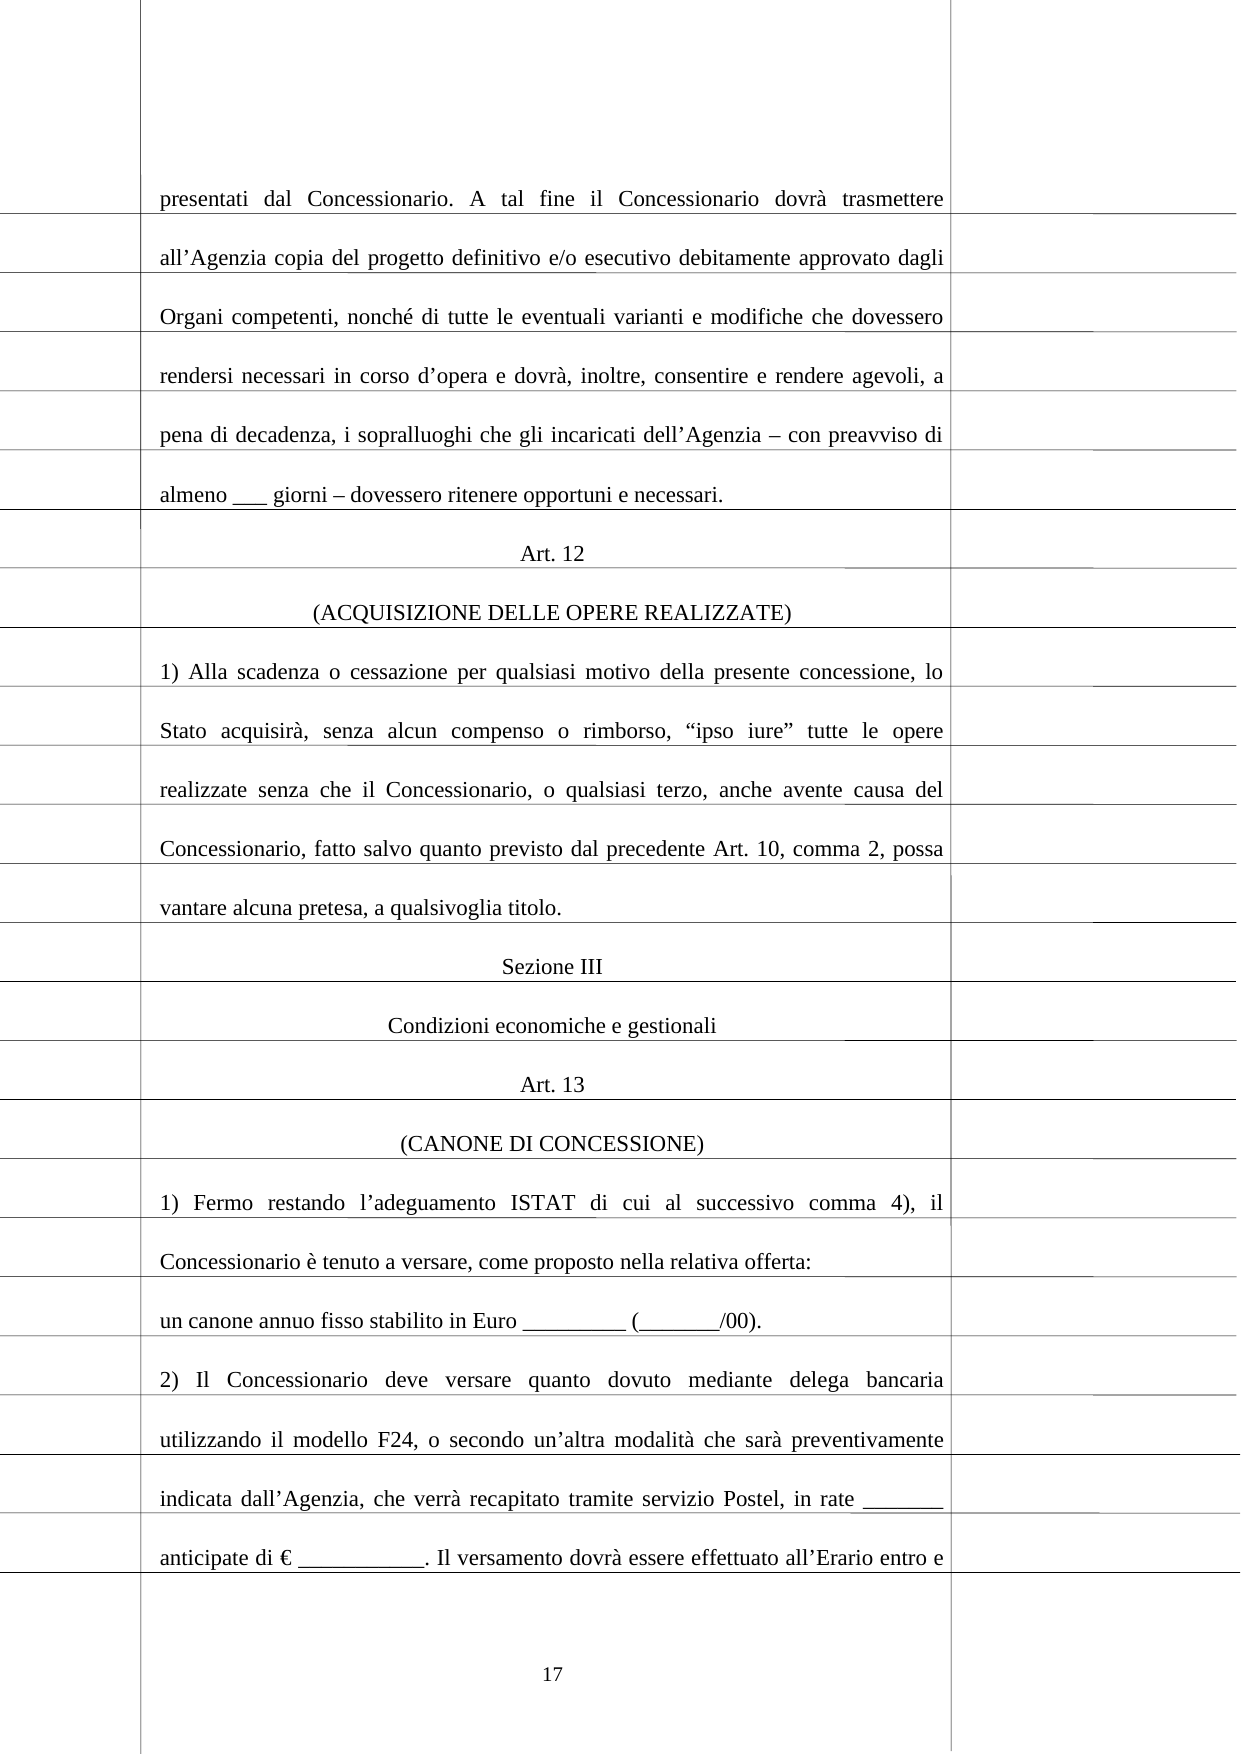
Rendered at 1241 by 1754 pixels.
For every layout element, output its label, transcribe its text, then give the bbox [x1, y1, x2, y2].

text un canone annuo fisso stabilito in Euro _________ (_______/00). [159, 1282, 945, 1341]
text Art. 12 [159, 514, 945, 573]
text (ACQUISIZIONE DELLE OPERE REALIZZATE) [159, 573, 945, 632]
text 1) Fermo restando l’adeguamento ISTAT di cui al successivo comma 4), il Concessionario è tenuto a versare, come proposto nella relativa offerta: [159, 1163, 945, 1282]
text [159, 159, 945, 514]
text Sezione III [159, 927, 945, 986]
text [159, 1341, 945, 1577]
text (CANONE DI CONCESSIONE) [159, 1104, 945, 1163]
text Art. 13 [159, 1045, 945, 1104]
text 1) Alla scadenza o cessazione per qualsiasi motivo della presente concessione, lo Stato acquisirà, senza alcun compenso o rimborso, “ipso iure” tutte le opere realizzate senza che il Concessionario, o qualsiasi terzo, anche avente causa del Concessionario, fatto salvo quanto previsto dal precedente Art. 10, comma 2, possa vantare alcuna pretesa, a qualsivoglia titolo. [159, 632, 945, 927]
text Condizioni economiche e gestionali [159, 986, 945, 1045]
